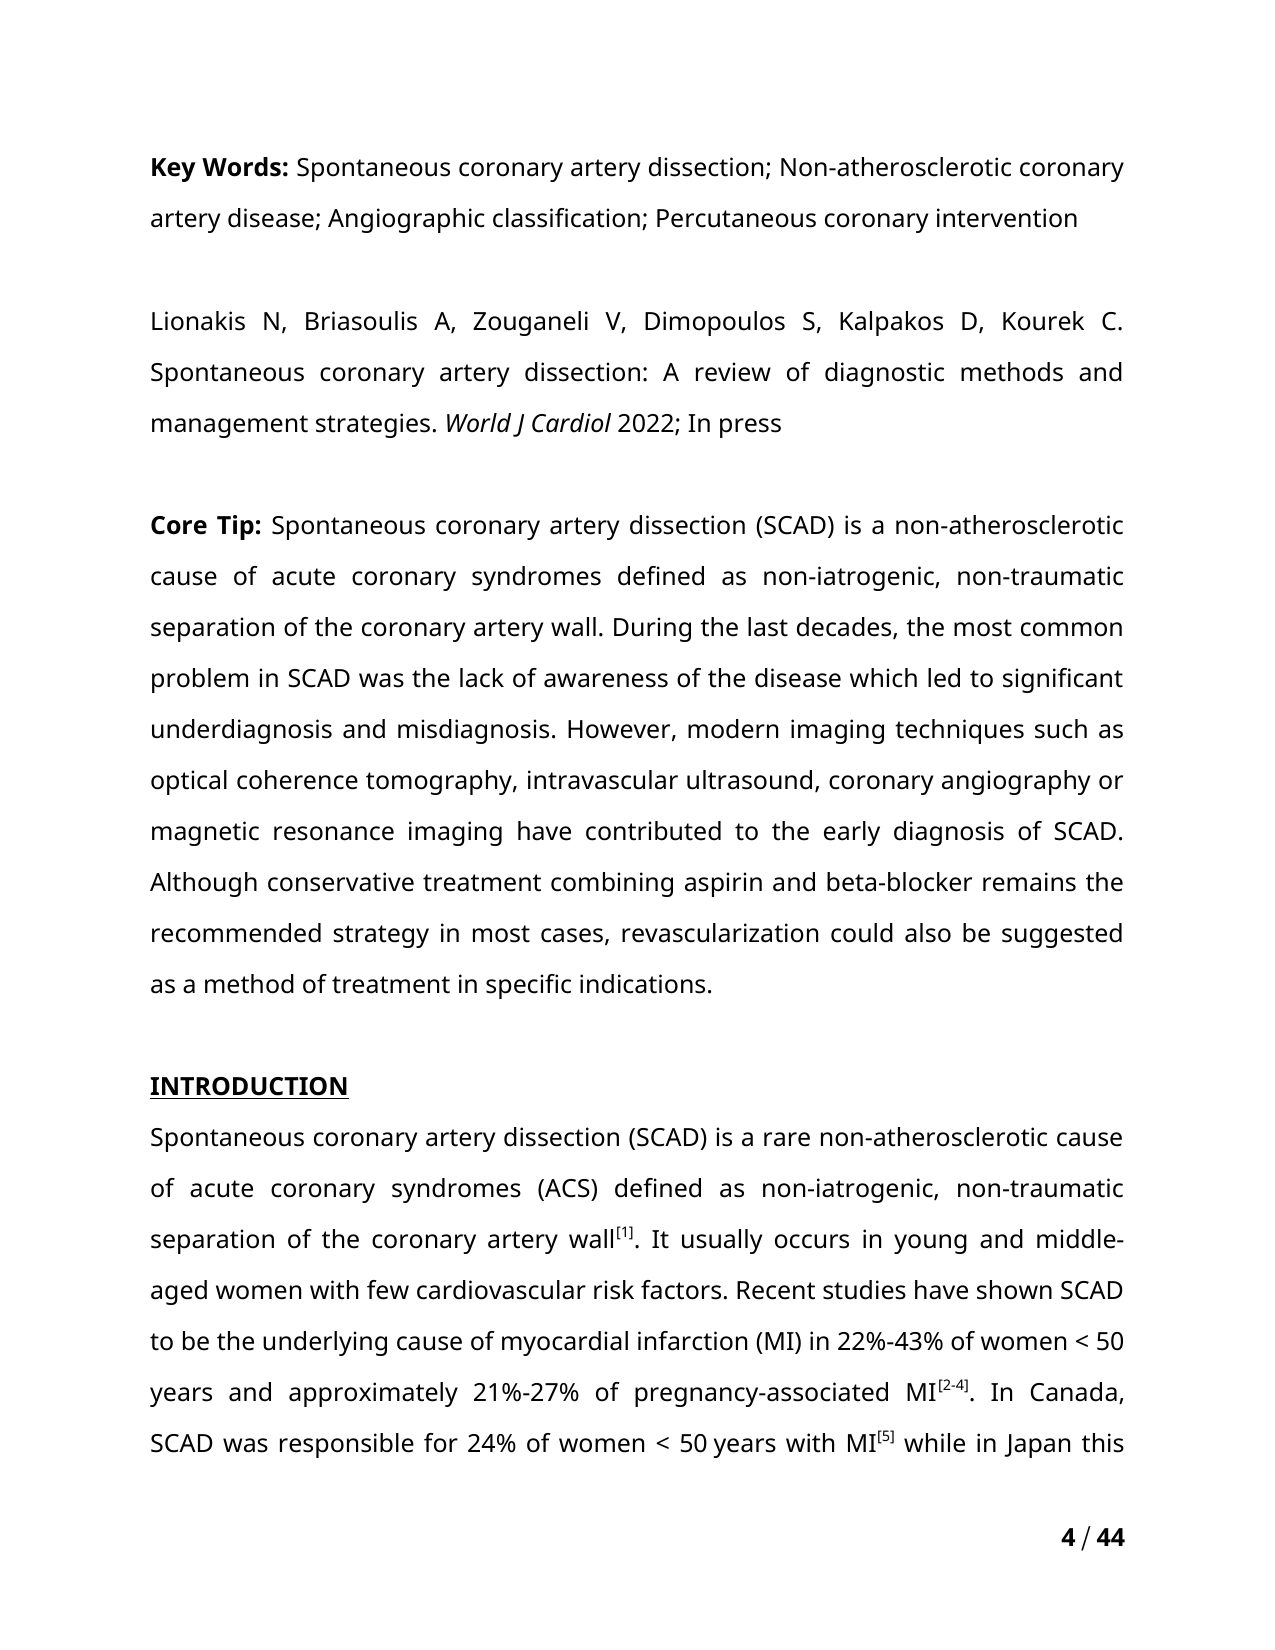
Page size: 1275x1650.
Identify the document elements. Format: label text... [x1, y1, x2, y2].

text Lionakis N, Briasoulis A, Zouganeli V, Dimopoulos S, Kalpakos D, Kourek C. Spontaneous coronary artery dissection: A review of diagnostic methods and management strategies. World J Cardiol 2022; In press [150, 303, 1125, 439]
text Core Tip: Spontaneous coronary artery dissection (SCAD) is a non-atherosclerotic cause of acute coronary syndromes defined as non-iatrogenic, non-traumatic separation of the coronary artery wall. During the last decades, the most common problem in SCAD was the lack of awareness of the disease which led to significant underdiagnosis and misdiagnosis. However, modern imaging techniques such as optical coherence tomography, intravascular ultrasound, coronary angiography or magnetic resonance imaging have contributed to the early diagnosis of SCAD. Although conservative treatment combining aspirin and beta-blocker remains the recommended strategy in most cases, revascularization could also be suggested as a method of treatment in specific indications. [150, 507, 1125, 1001]
text INTRODUCTION [150, 1069, 1125, 1103]
text Key Words: Spontaneous coronary artery dissection; Non-atherosclerotic coronary artery disease; Angiographic classification; Percutaneous coronary intervention [150, 150, 1125, 235]
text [150, 1120, 1125, 1460]
